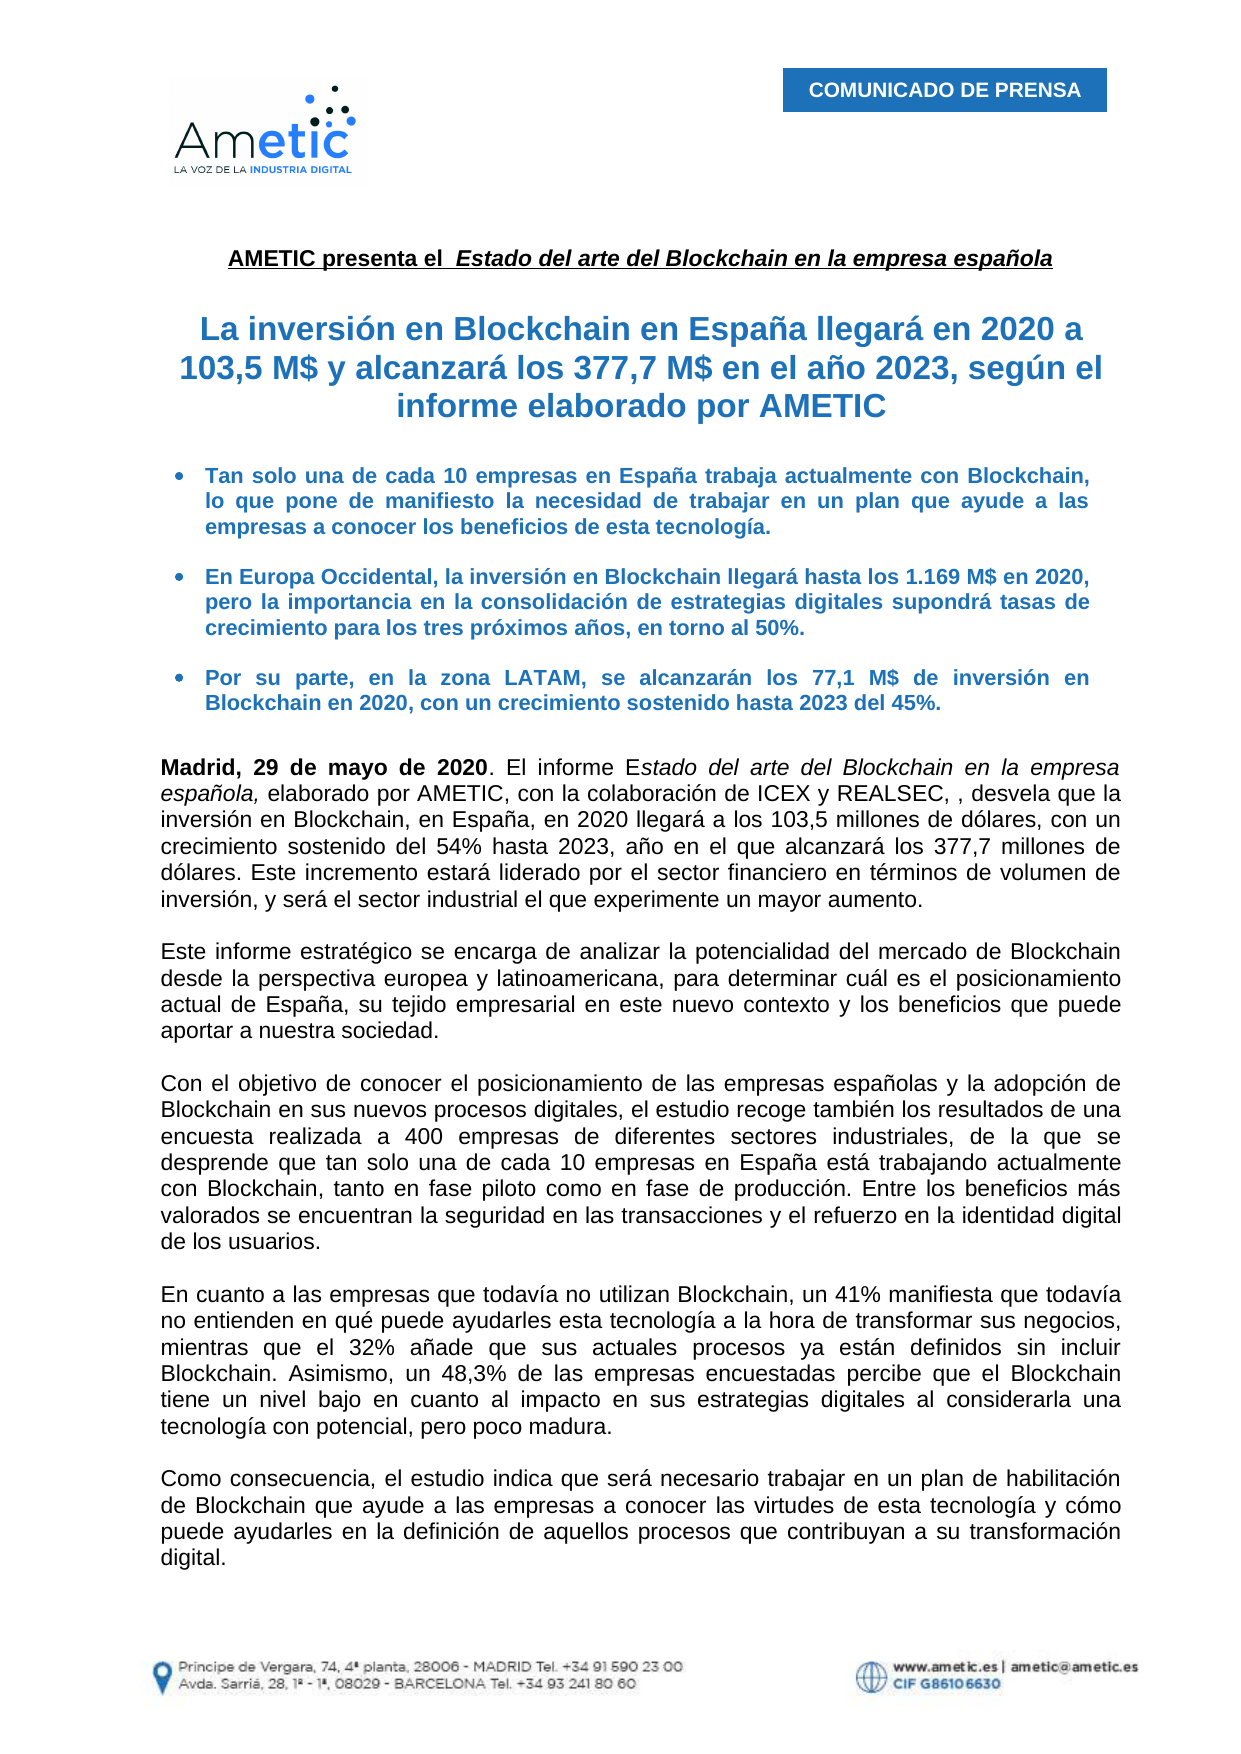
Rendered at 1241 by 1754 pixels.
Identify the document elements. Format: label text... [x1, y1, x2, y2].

text En cuanto a las empresas que todavía no utilizan Blockchain, un 41% manifiesta que todavía no entienden en qué puede ayudarles esta tecnología a la hora de transformar sus negocios, mientras que el 32% añade que sus actuales procesos ya están definidos sin incluir Blockchain. Asimismo, un 48,3% de las empresas encuestadas percibe que el Blockchain tiene un nivel bajo en cuanto al impacto en sus estrategias digitales al considerarla una tecnología con potencial, pero poco madura. [160, 1281, 1122, 1439]
text Madrid, 29 de mayo de 2020. El informe Estado del arte del Blockchain en la empresa española, elaborado por AMETIC, con la colaboración de ICEX y REALSEC, , desvela que la inversión en Blockchain, en España, en 2020 llegará a los 103,5 millones de dólares, con un crecimiento sostenido del 54% hasta 2023, año en el que alcanzará los 377,7 millones de dólares. Este incremento estará liderado por el sector financiero en términos de volumen de inversión, y será el sector industrial el que experimente un mayor aumento. [160, 754, 1122, 912]
text Este informe estratégico se encarga de analizar la potencialidad del mercado de Blockchain desde la perspectiva europea y latinoamericana, para determinar cuál es el posicionamiento actual de España, su tejido empresarial en este nuevo contexto y los beneficios que puede aportar a nuestra sociedad. [160, 938, 1122, 1044]
text AMETIC presenta el Estado del arte del Blockchain en la empresa española [160, 245, 1122, 271]
list Tan solo una de cada 10 empresas en España trabaja actualmente con Blockchain, lo que pone de manifiesto la necesidad de trabajar en un plan que ayude a las empresas a conocer los beneficios de esta tecnología. [175, 463, 1091, 539]
text Con el objetivo de conocer el posicionamiento de las empresas españolas y la adopción de Blockchain en sus nuevos procesos digitales, el estudio recoge también los resultados de una encuesta realizada a 400 empresas de diferentes sectores industriales, de la que se desprende que tan solo una de cada 10 empresas en España está trabajando actualmente con Blockchain, tanto en fase piloto como en fase de producción. Entre los beneficios más valorados se encuentran la seguridad en las transacciones y el refuerzo en la identidad digital de los usuarios. [160, 1070, 1122, 1254]
list Por su parte, en la zona LATAM, se alcanzarán los 77,1 M$ de inversión en Blockchain en 2020, con un crecimiento sostenido hasta 2023 del 45%. [175, 665, 1091, 715]
list En Europa Occidental, la inversión en Blockchain llegará hasta los 1.169 M$ en 2020, pero la importancia en la consolidación de estrategias digitales supondrá tasas de crecimiento para los tres próximos años, en torno al 50%. [175, 564, 1091, 640]
picture [168, 75, 369, 186]
text La inversión en Blockchain en España llegará en 2020 a 103,5 M$ y alcanzará los 377,7 M$ en el año 2023, según el informe elaborado por AMETIC [160, 271, 1122, 425]
text Como consecuencia, el estudio indica que será necesario trabajar en un plan de habilitación de Blockchain que ayude a las empresas a conocer las virtudes de esta tecnología y cómo puede ayudarles en la definición de aquellos procesos que contribuyan a su transformación digital. [160, 1465, 1122, 1571]
picture [50, 1607, 1224, 1754]
